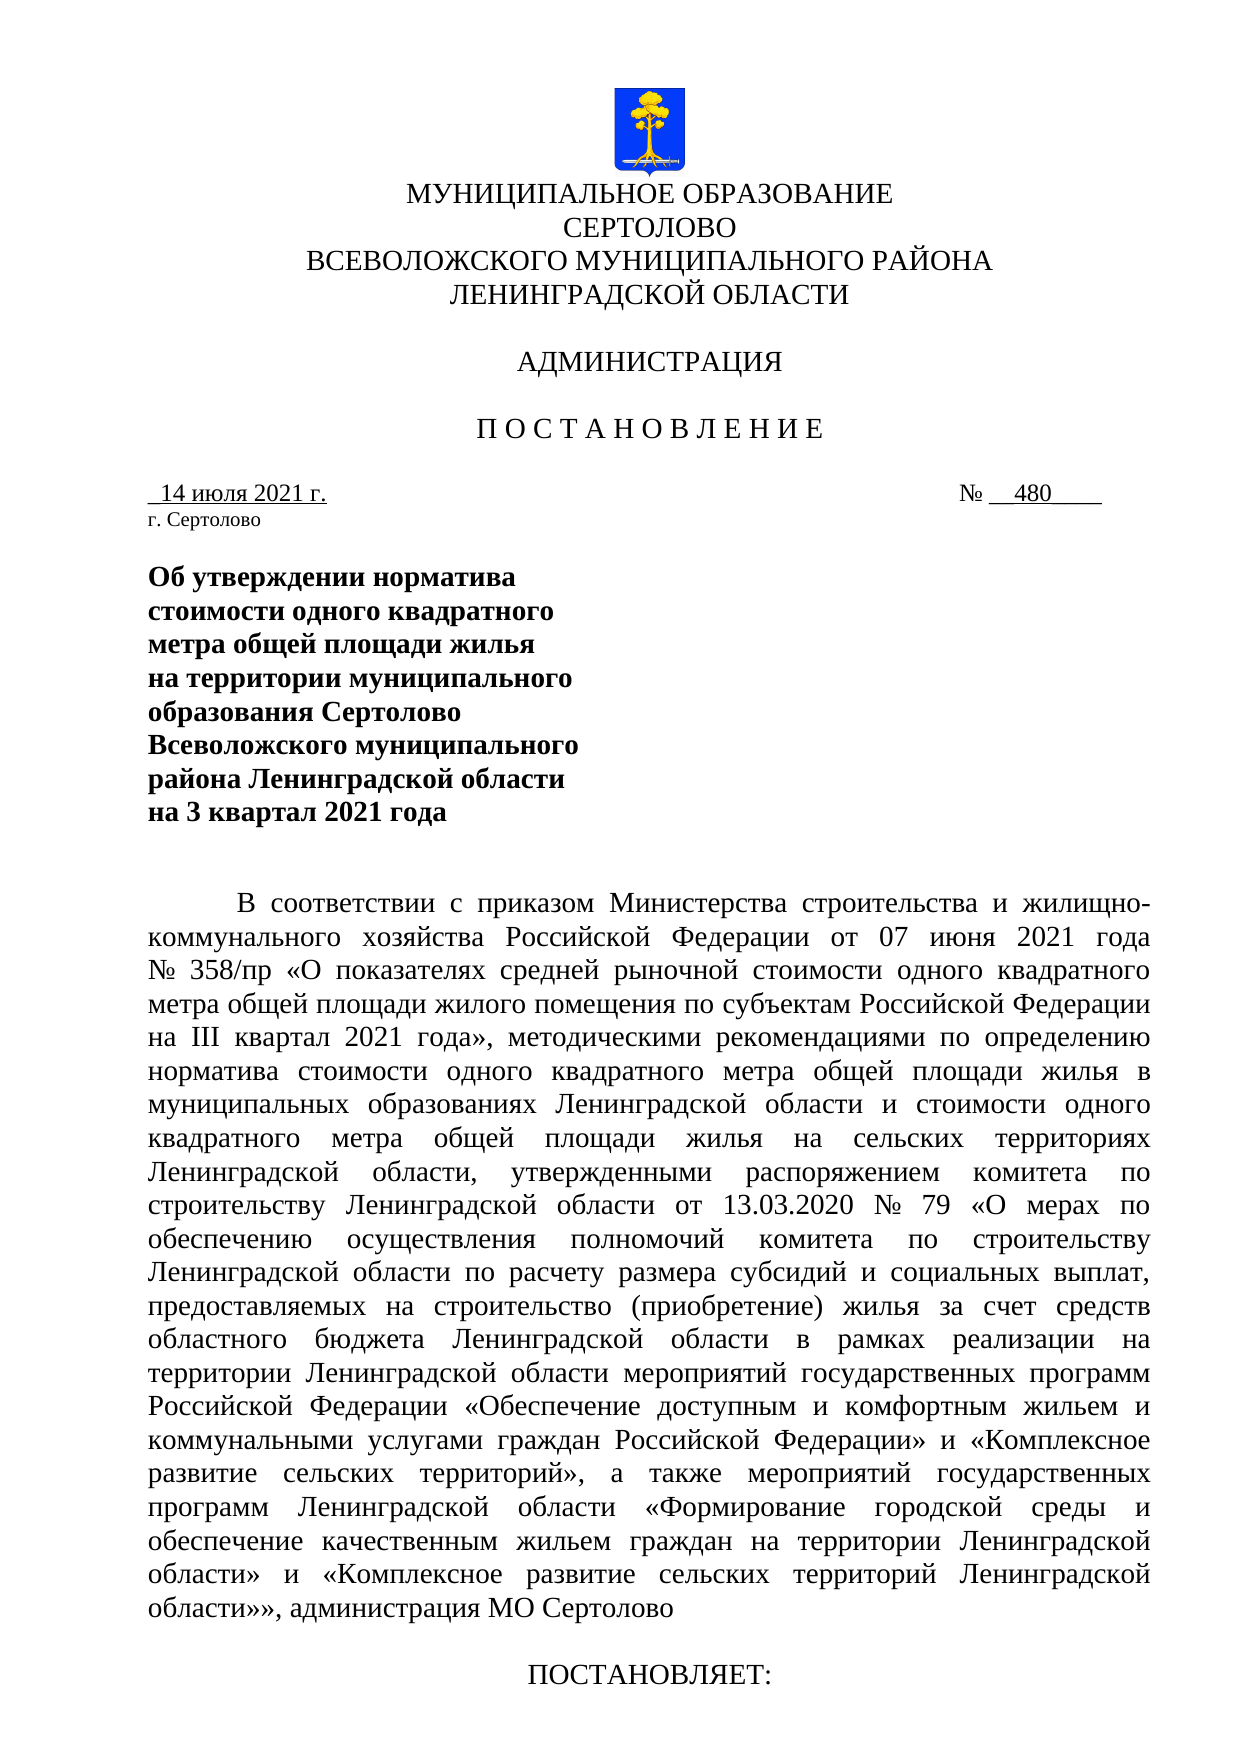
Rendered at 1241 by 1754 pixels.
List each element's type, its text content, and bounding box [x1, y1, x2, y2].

text района Ленинградской области [148, 761, 1152, 794]
text Об утверждении норматива [148, 559, 1152, 593]
text СЕРТОЛОВО [148, 210, 1152, 243]
text П О С Т А Н О В Л Е Н И Е [148, 411, 1152, 444]
text ЛЕНИНГРАДСКОЙ ОБЛАСТИ [148, 277, 1152, 310]
text метра общей площади жилья [148, 627, 1152, 660]
text на территории муниципального [148, 660, 1152, 694]
text на 3 квартал 2021 года [148, 794, 1152, 828]
text ПОСТАНОВЛЯЕТ: [148, 1657, 1152, 1690]
text В соответствии с приказом Министерства строительства и жилищно-коммунального хозяйства Российской Федерации от 07 июня 2021 года № 358/пр «О показателях средней рыночной стоимости одного квадратного метра общей площади жилого помещения по субъектам Российской Федерации на III квартал 2021 года», методическими рекомендациями по определению норматива стоимости одного квадратного метра общей площади жилья в муниципальных образованиях Ленинградской области и стоимости одного квадратного метра общей площади жилья на сельских территориях Ленинградской области, утвержденными распоряжением комитета по строительству Ленинградской области от 13.03.2020 № 79 «О мерах по обеспечению осуществления полномочий комитета по строительству Ленинградской области по расчету размера субсидий и социальных выплат, предоставляемых на строительство (приобретение) жилья за счет средств областного бюджета Ленинградской области в рамках реализации на территории Ленинградской области мероприятий государственных программ Российской Федерации «Обеспечение доступным и комфортным жильем и коммунальными услугами граждан Российской Федерации» и «Комплексное развитие сельских территорий», а также мероприятий государственных программ Ленинградской области «Формирование городской среды и обеспечение качественным жильем граждан на территории Ленинградской области» и «Комплексное развитие сельских территорий Ленинградской области»», администрация МО Сертолово [148, 885, 1152, 1623]
text МУНИЦИПАЛЬНОЕ ОБРАЗОВАНИЕ [148, 176, 1152, 210]
text _14 июля 2021 г. № __480____ [148, 478, 1152, 507]
text АДМИНИСТРАЦИЯ [148, 344, 1152, 377]
text образования Сертолово [148, 694, 1152, 727]
text ВСЕВОЛОЖСКОГО МУНИЦИПАЛЬНОГО РАЙОНА [148, 243, 1152, 277]
picture [614, 88, 685, 177]
text г. Сертолово [148, 507, 1152, 531]
text Всеволожского муниципального [148, 727, 1152, 761]
text стоимости одного квадратного [148, 593, 1152, 627]
